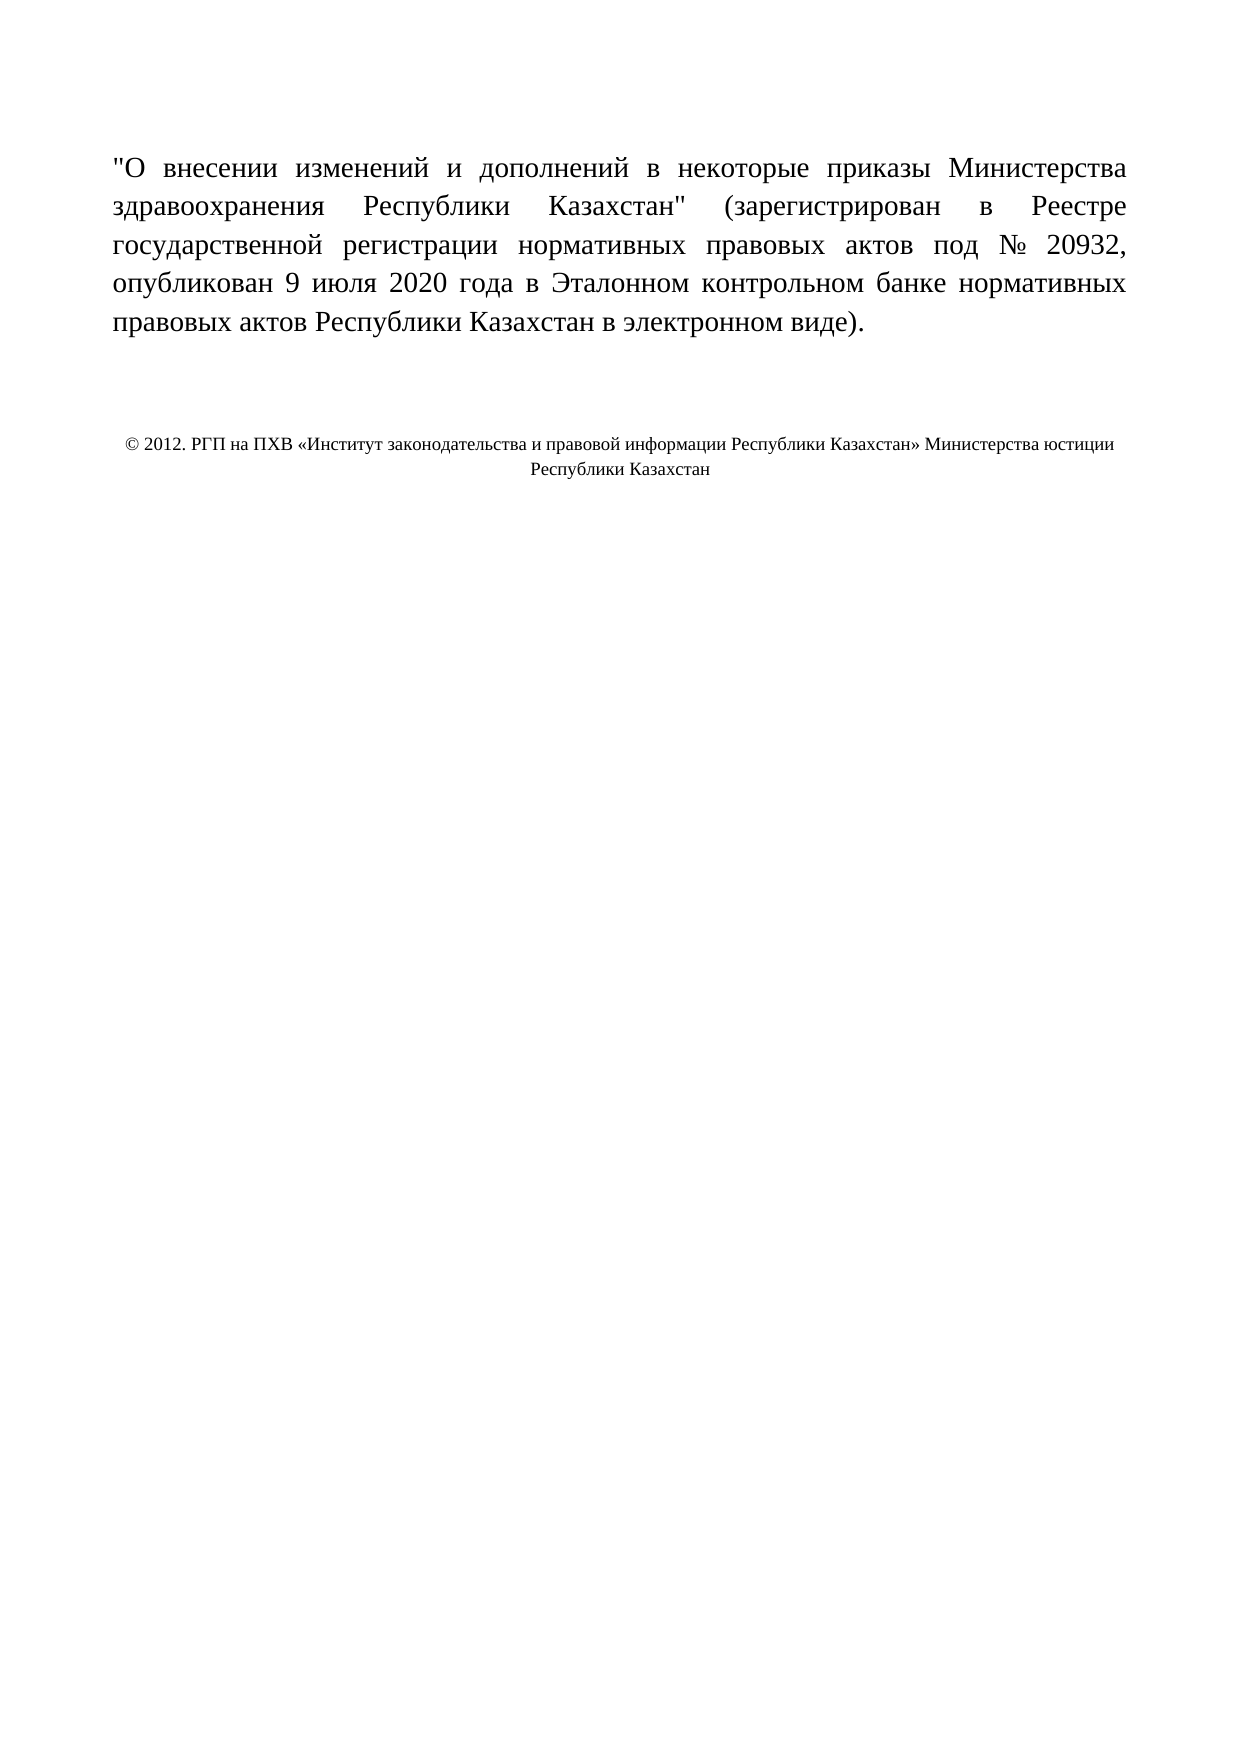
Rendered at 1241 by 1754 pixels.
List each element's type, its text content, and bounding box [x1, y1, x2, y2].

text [112, 150, 1128, 338]
text © 2012. РГП на ПХВ «Институт законодательства и правовой информации Республики Казахстан» Министерства юстиции Республики Казахстан [112, 433, 1128, 480]
